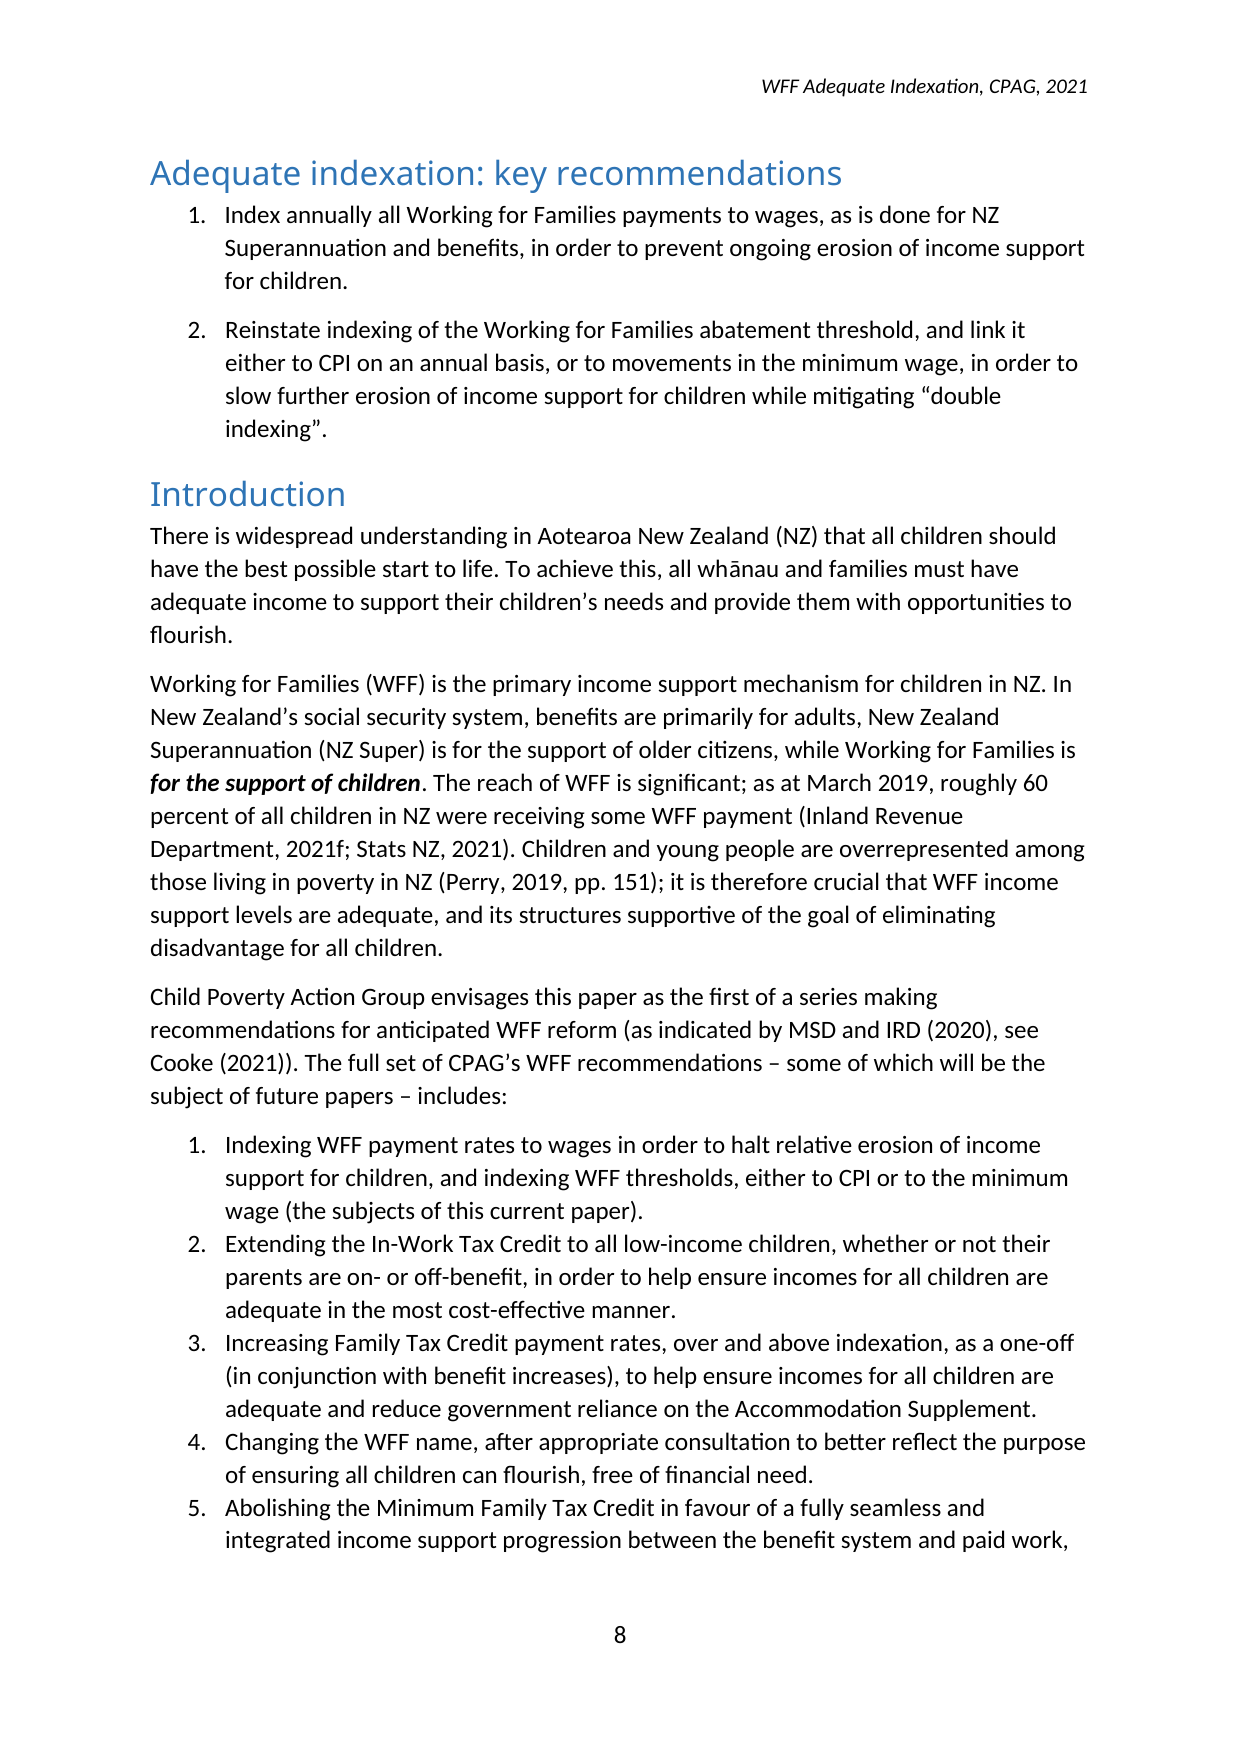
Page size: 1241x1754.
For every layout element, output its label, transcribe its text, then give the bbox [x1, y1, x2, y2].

list Extending the In-Work Tax Credit to all low-income children, whether or not their parents are on- or off-benefit, in order to help ensure incomes for all children are adequate in the most cost-effective manner. [187, 1228, 1090, 1325]
text Working for Families (WFF) is the primary income support mechanism for children in NZ. In New Zealand’s social security system, benefits are primarily for adults, New Zealand Superannuation (NZ Super) is for the support of older citizens, while Working for Families is for the support of children. The reach of WFF is significant; as at March 2019, roughly 60 percent of all children in NZ were receiving some WFF payment (Inland Revenue Department, 2021f; Stats NZ, 2021). Children and young people are overrepresented among those living in poverty in NZ (Perry, 2019, pp. 151); it is therefore crucial that WFF income support levels are adequate, and its structures supportive of the goal of eliminating disadvantage for all children. [150, 668, 1090, 962]
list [187, 1492, 1090, 1555]
text There is widespread understanding in Aotearoa New Zealand (NZ) that all children should have the best possible start to life. To achieve this, all whānau and families must have adequate income to support their children’s needs and provide them with opportunities to flourish. [150, 520, 1090, 649]
subtitle Introduction [150, 471, 1090, 516]
subtitle Adequate indexation: key recommendations [150, 150, 1090, 195]
list Index annually all Working for Families payments to wages, as is done for NZ Superannuation and benefits, in order to prevent ongoing erosion of income support for children. [187, 199, 1090, 295]
list Changing the WFF name, after appropriate consultation to better reflect the purpose of ensuring all children can flourish, free of financial need. [187, 1426, 1090, 1489]
list Increasing Family Tax Credit payment rates, over and above indexation, as a one-off (in conjunction with benefit increases), to help ensure incomes for all children are adequate and reduce government reliance on the Accommodation Supplement. [187, 1327, 1090, 1423]
text Child Poverty Action Group envisages this paper as the first of a series making recommendations for anticipated WFF reform (as indicated by MSD and IRD (2020), see Cooke (2021)). The full set of CPAG’s WFF recommendations – some of which will be the subject of future papers – includes: [150, 981, 1090, 1111]
list Indexing WFF payment rates to wages in order to halt relative erosion of income support for children, and indexing WFF thresholds, either to CPI or to the minimum wage (the subjects of this current paper). [187, 1129, 1090, 1226]
list Reinstate indexing of the Working for Families abatement threshold, and link it either to CPI on an annual basis, or to movements in the minimum wage, in order to slow further erosion of income support for children while mitigating “double indexing”. [187, 314, 1090, 444]
